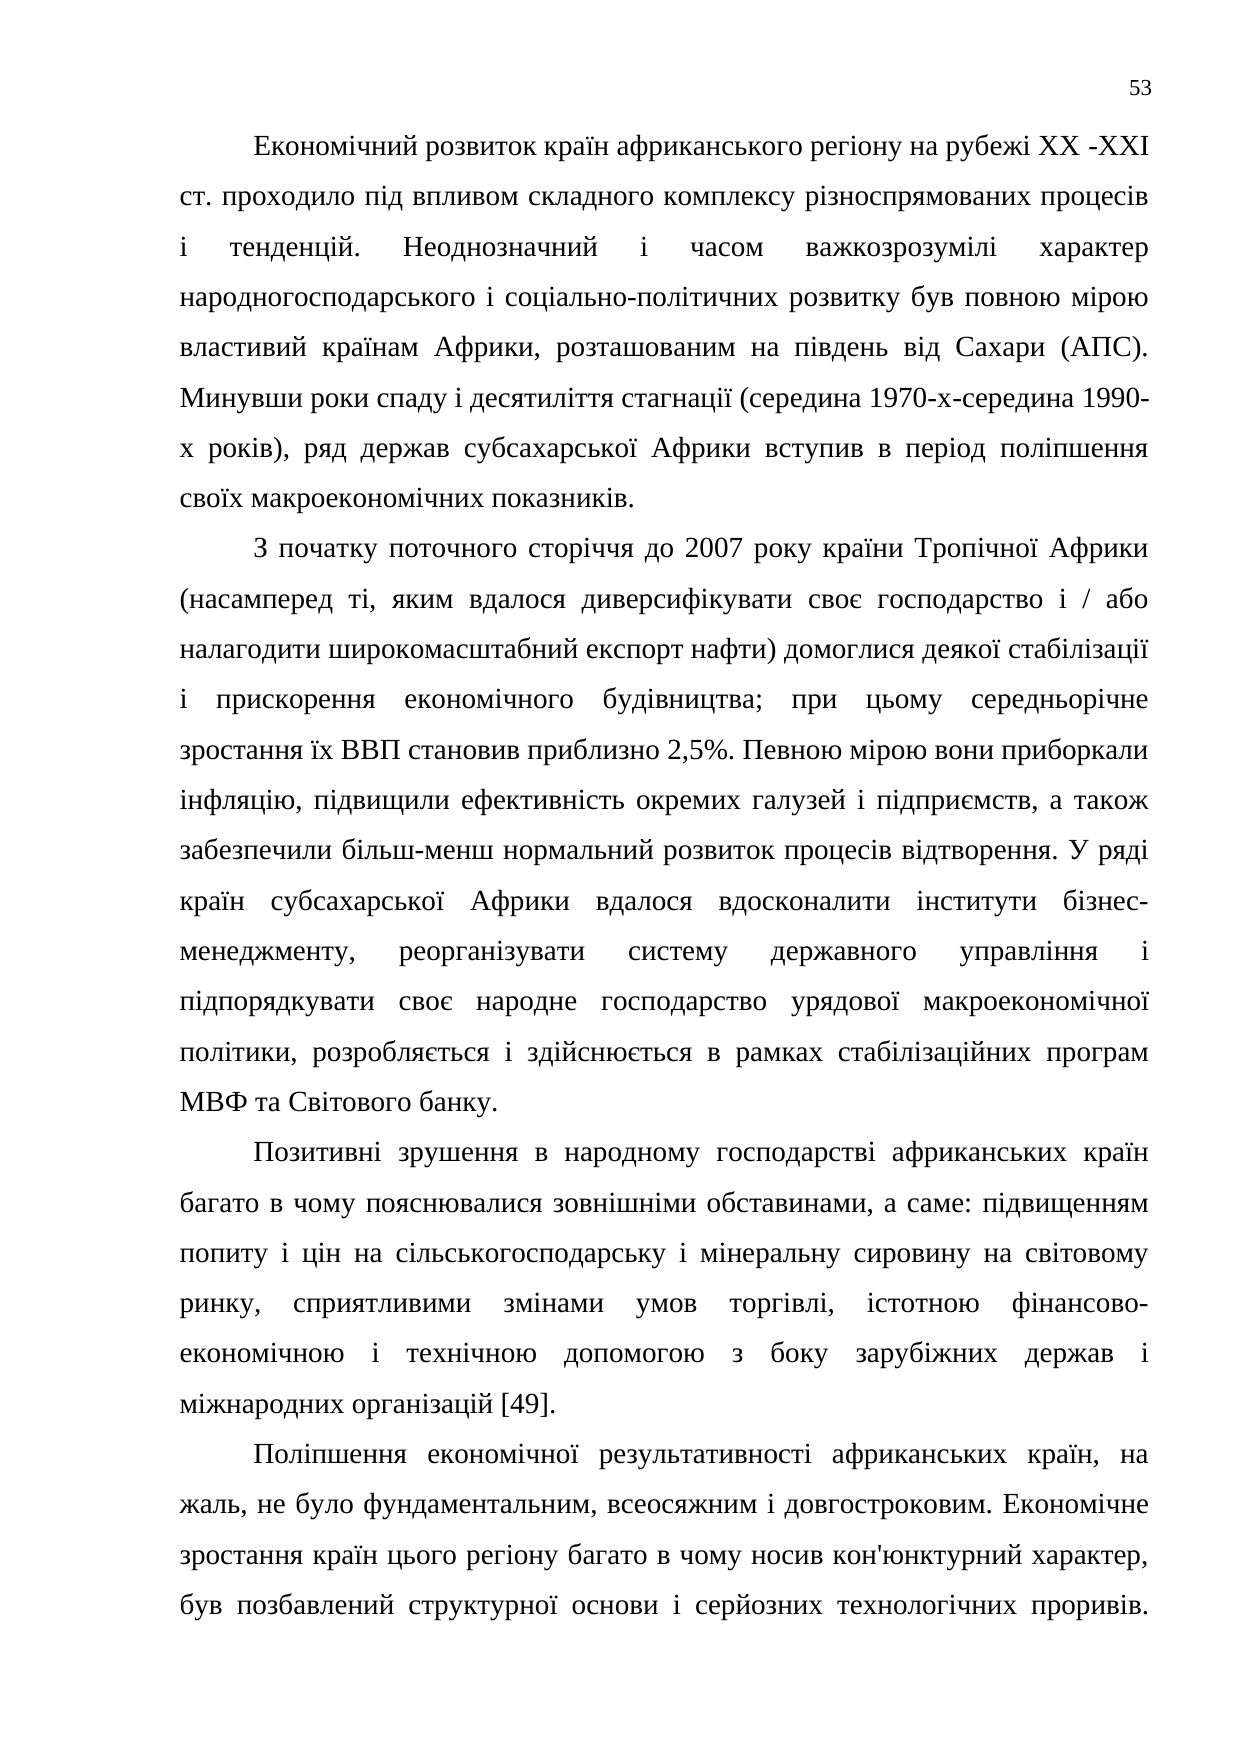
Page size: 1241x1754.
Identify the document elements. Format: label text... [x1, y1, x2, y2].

text Позитивні зрушення в народному господарстві африканських країн багато в чому пояснювалися зовнішніми обставинами, а саме: підвищенням попиту і цін на сільськогосподарську і мінеральну сировину на світовому ринку, сприятливими змінами умов торгівлі, істотною фінансово-економічною і технічною допомогою з боку зарубіжних держав і міжнародних організацій [49]. [179, 1134, 1149, 1419]
text З початку поточного сторіччя до 2007 року країни Тропічної Африки (насамперед ті, яким вдалося диверсифікувати своє господарство і / або налагодити широкомасштабний експорт нафти) домоглися деякої стабілізації і прискорення економічного будівництва; при цьому середньорічне зростання їх ВВП становив приблизно 2,5%. Певною мірою вони приборкали інфляцію, підвищили ефективність окремих галузей і підприємств, а також забезпечили більш-менш нормальний розвиток процесів відтворення. У ряді країн субсахарської Африки вдалося вдосконалити інститути бізнес-менеджменту, реорганізувати систему державного управління і підпорядкувати своє народне господарство урядової макроекономічної політики, розробляється і здійснюється в рамках стабілізаційних програм МВФ та Світового банку. [179, 531, 1149, 1118]
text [179, 1436, 1149, 1621]
text Економічний розвиток країн африканського регіону на рубежі XX -XXI ст. проходило під впливом складного комплексу різноспрямованих процесів і тенденцій. Неоднозначний і часом важкозрозумілі характер народногосподарського і соціально-політичних розвитку був повною мірою властивий країнам Африки, розташованим на південь від Сахари (АПС). Минувши роки спаду і десятиліття стагнації (середина 1970-х-середина 1990-х років), ряд держав субсахарської Африки вступив в період поліпшення своїх макроекономічних показників. [179, 128, 1149, 514]
